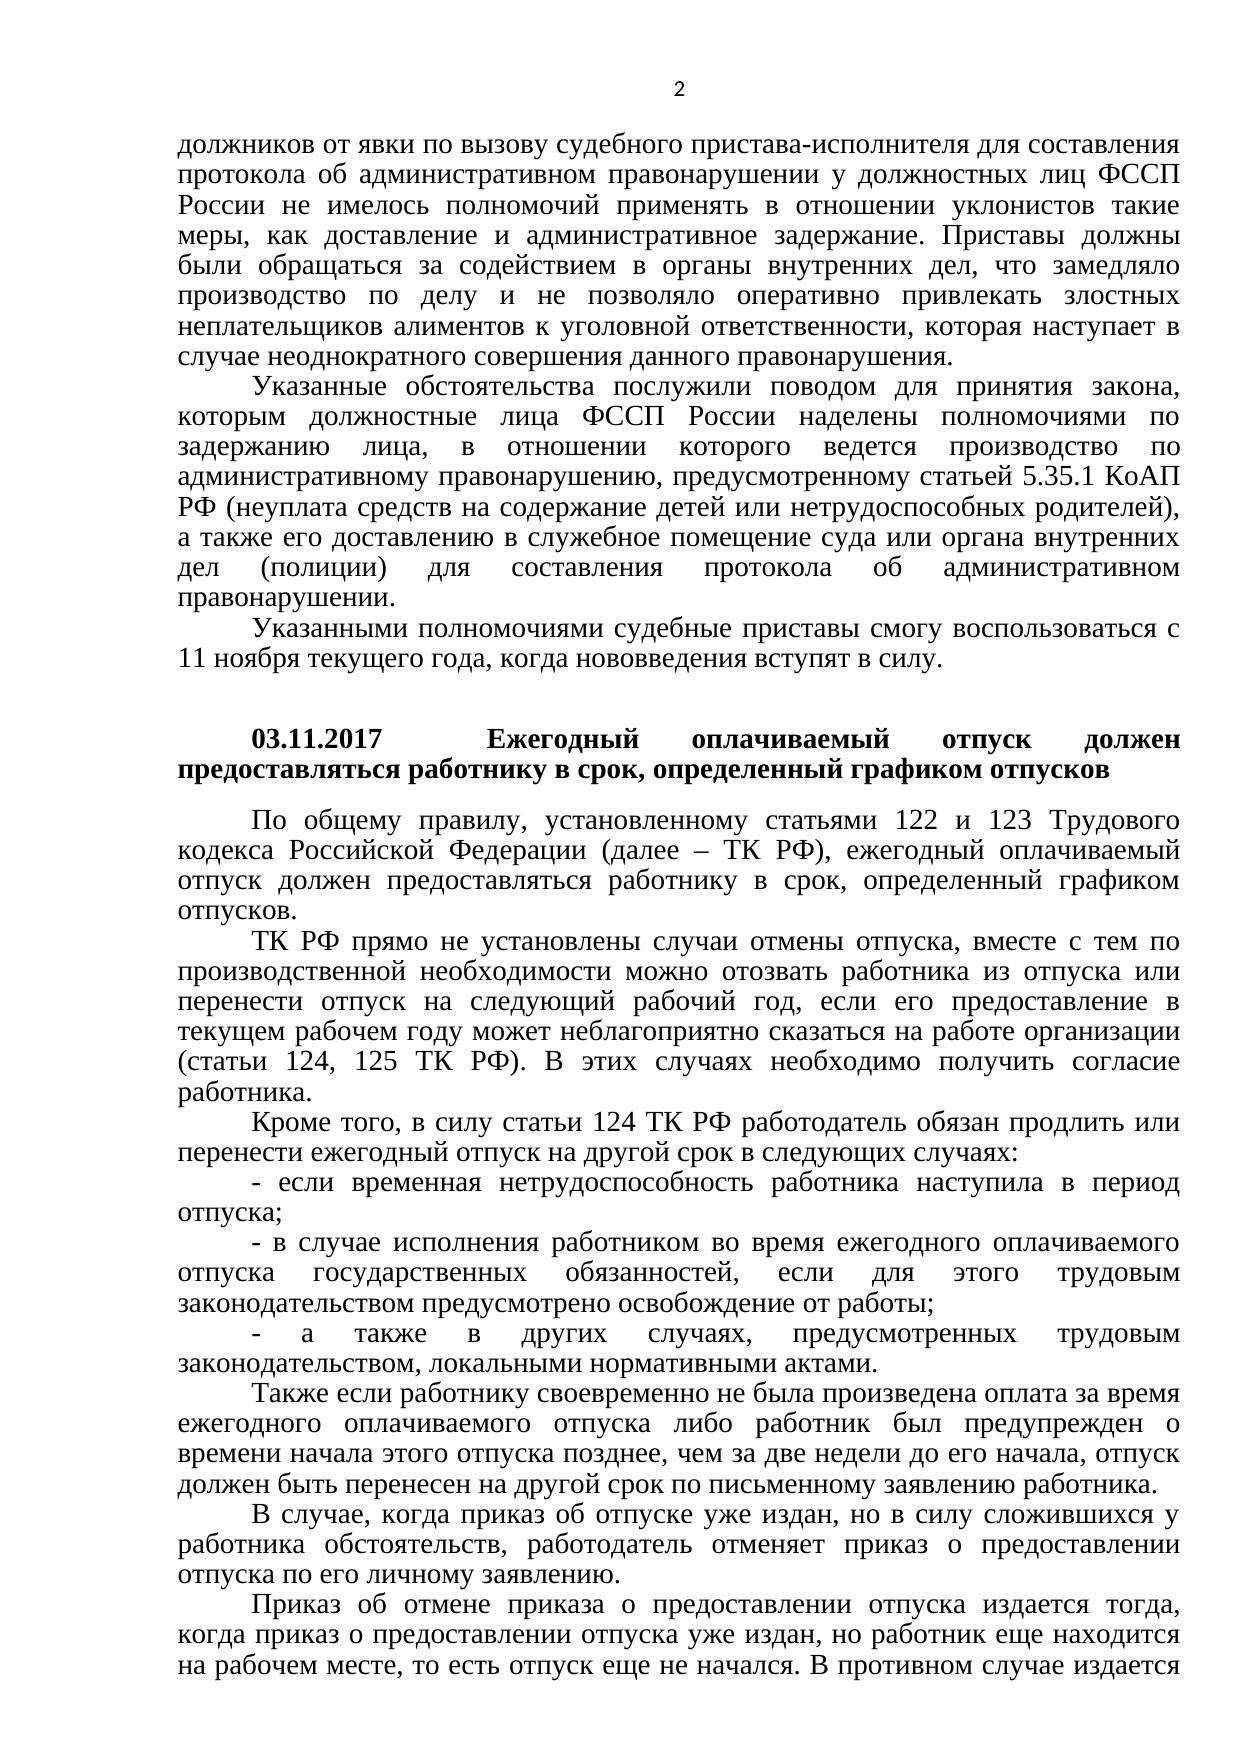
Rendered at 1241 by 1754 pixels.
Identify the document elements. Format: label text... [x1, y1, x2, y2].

text 03.11.2017 Ежегодный оплачиваемый отпуск должен предоставляться работнику в срок, определенный графиком отпусков [177, 724, 1181, 784]
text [177, 130, 1181, 371]
text ТК РФ прямо не установлены случаи отмены отпуска, вместе с тем по производственной необходимости можно отозвать работника из отпуска или перенести отпуск на следующий рабочий год, если его предоставление в текущем рабочем году может неблагоприятно сказаться на работе организации (статьи 124, 125 ТК РФ). В этих случаях необходимо получить согласие работника. [177, 926, 1181, 1107]
text - а также в других случаях, предусмотренных трудовым законодательством, локальными нормативными актами. [177, 1318, 1181, 1379]
text По общему правилу, установленному статьями 122 и 123 Трудового кодекса Российской Федерации (далее – ТК РФ), ежегодный оплачиваемый отпуск должен предоставляться работнику в срок, определенный графиком отпусков. [177, 805, 1181, 926]
text - в случае исполнения работником во время ежегодного оплачиваемого отпуска государственных обязанностей, если для этого трудовым законодательством предусмотрено освобождение от работы; [177, 1228, 1181, 1318]
text Указанными полномочиями судебные приставы смогу воспользоваться с 11 ноября текущего года, когда нововведения вступят в силу. [177, 613, 1181, 673]
text Кроме того, в силу статьи 124 ТК РФ работодатель обязан продлить или перенести ежегодный отпуск на другой срок в следующих случаях: [177, 1107, 1181, 1167]
text Указанные обстоятельства послужили поводом для принятия закона, которым должностные лица ФССП России наделены полномочиями по задержанию лица, в отношении которого ведется производство по административному правонарушению, предусмотренному статьей 5.35.1 КоАП РФ (неуплата средств на содержание детей или нетрудоспособных родителей), а также его доставлению в служебное помещение суда или органа внутренних дел (полиции) для составления протокола об административном правонарушении. [177, 371, 1181, 613]
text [177, 1590, 1181, 1680]
text Также если работнику своевременно не была произведена оплата за время ежегодного оплачиваемого отпуска либо работник был предупрежден о времени начала этого отпуска позднее, чем за две недели до его начала, отпуск должен быть перенесен на другой срок по письменному заявлению работника. [177, 1379, 1181, 1499]
text В случае, когда приказ об отпуске уже издан, но в силу сложившихся у работника обстоятельств, работодатель отменяет приказ о предоставлении отпуска по его личному заявлению. [177, 1499, 1181, 1590]
text - если временная нетрудоспособность работника наступила в период отпуска; [177, 1167, 1181, 1228]
